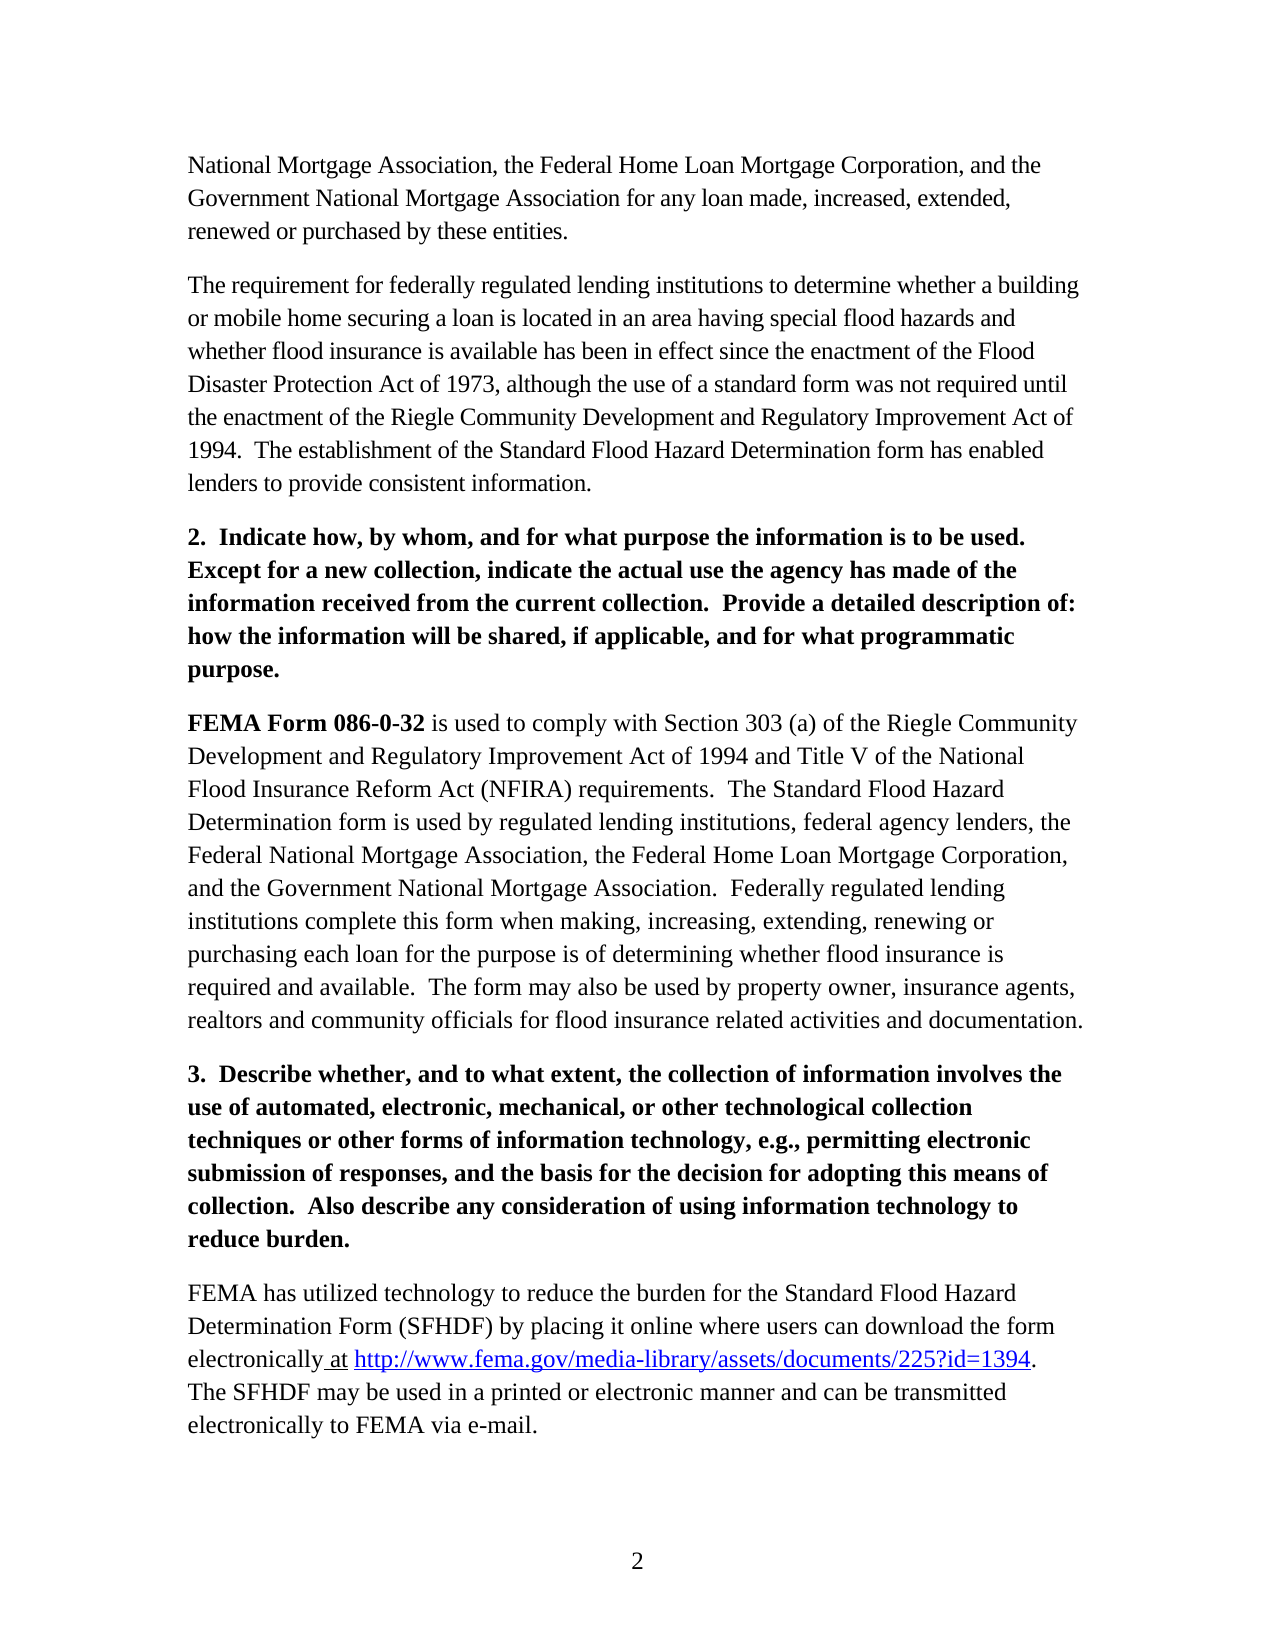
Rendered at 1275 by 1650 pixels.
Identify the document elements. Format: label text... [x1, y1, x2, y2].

text The requirement for federally regulated lending institutions to determine whether a building or mobile home securing a loan is located in an area having special flood hazards and whether flood insurance is available has been in effect since the enactment of the Flood Disaster Protection Act of 1973, although the use of a standard form was not required until the enactment of the Riegle Community Development and Regulatory Improvement Act of 1994. The establishment of the Standard Flood Hazard Determination form has enabled lenders to provide consistent information. [187, 270, 1087, 497]
text 3. Describe whether, and to what extent, the collection of information involves the use of automated, electronic, mechanical, or other technological collection techniques or other forms of information technology, e.g., permitting electronic submission of responses, and the basis for the decision for adopting this means of collection. Also describe any consideration of using information technology to reduce burden. [187, 1059, 1087, 1253]
text 2. Indicate how, by whom, and for what purpose the information is to be used. Except for a new collection, indicate the actual use the agency has made of the information received from the current collection. Provide a detailed description of: how the information will be shared, if applicable, and for what programmatic purpose. [187, 522, 1087, 683]
text FEMA Form 086-0-32 is used to comply with Section 303 (a) of the Riegle Community Development and Regulatory Improvement Act of 1994 and Title V of the National Flood Insurance Reform Act (NFIRA) requirements. The Standard Flood Hazard Determination form is used by regulated lending institutions, federal agency lenders, the Federal National Mortgage Association, the Federal Home Loan Mortgage Corporation, and the Government National Mortgage Association. Federally regulated lending institutions complete this form when making, increasing, extending, renewing or purchasing each loan for the purpose is of determining whether flood insurance is required and available. The form may also be used by property owner, insurance agents, realtors and community officials for flood insurance related activities and documentation. [187, 708, 1087, 1034]
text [187, 150, 1087, 245]
text FEMA has utilized technology to reduce the burden for the Standard Flood Hazard Determination Form (SFHDF) by placing it online where users can download the form electronically at http://www.fema.gov/media-library/assets/documents/225?id=1394. The SFHDF may be used in a printed or electronic manner and can be transmitted electronically to FEMA via e-mail. [187, 1278, 1087, 1439]
